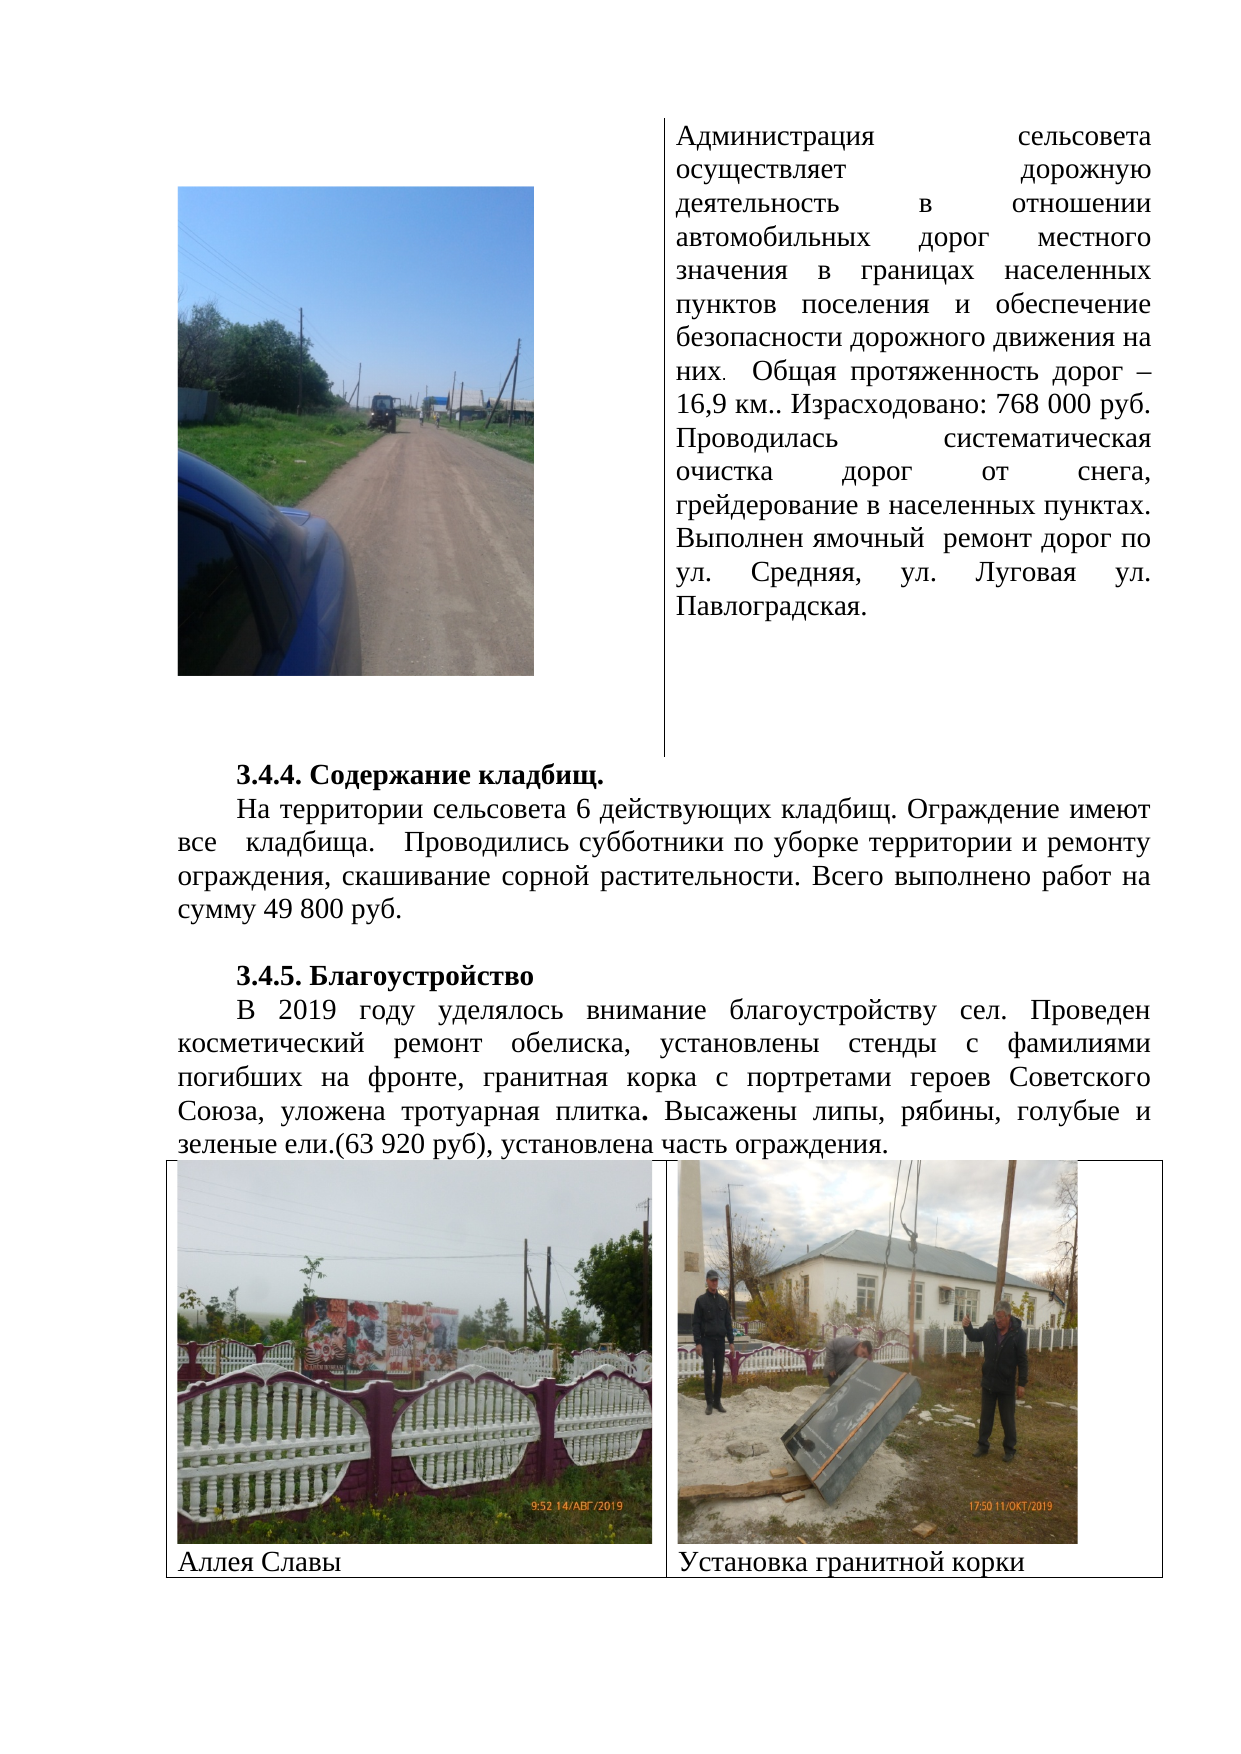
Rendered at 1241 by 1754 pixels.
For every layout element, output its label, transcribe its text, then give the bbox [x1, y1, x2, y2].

picture [177, 1160, 653, 1544]
text На территории сельсовета 6 действующих кладбищ. Ограждение имеют все кладбища. Проводились субботники по уборке территории и ремонту ограждения, скашивание сорной растительности. Всего выполнено работ на сумму 49 800 руб. [177, 791, 1152, 925]
table_header [166, 118, 664, 757]
text 3.4.5. Благоустройство [177, 958, 1152, 992]
picture [178, 187, 534, 675]
table_header Аллея Славы [167, 1161, 666, 1577]
text 3.4.4. Содержание кладбищ. [177, 757, 1152, 791]
table_header Установка гранитной корки [667, 1161, 1162, 1577]
table_header Администрация сельсовета осуществляет дорожную деятельность в отношении автомобильных дорог местного значения в границах населенных пунктов поселения и обеспечение безопасности дорожного движения на них. Общая протяженность дорог – 16,9 км.. Израсходовано: 768 000 руб. Проводилась систематическая очистка дорог от снега, грейдерование в населенных пунктах. Выполнен ямочный ремонт дорог по ул. Средняя, ул. Луговая ул. Павлоградская. [665, 118, 1163, 757]
picture [677, 1160, 1078, 1544]
text В 2019 году уделялось внимание благоустройству сел. Проведен косметический ремонт обелиска, установлены стенды с фамилиями погибших на фронте, гранитная корка с портретами героев Советского Союза, уложена тротуарная плитка. Высажены липы, рябины, голубые и зеленые ели.(63 920 руб), установлена часть ограждения. [177, 992, 1152, 1160]
